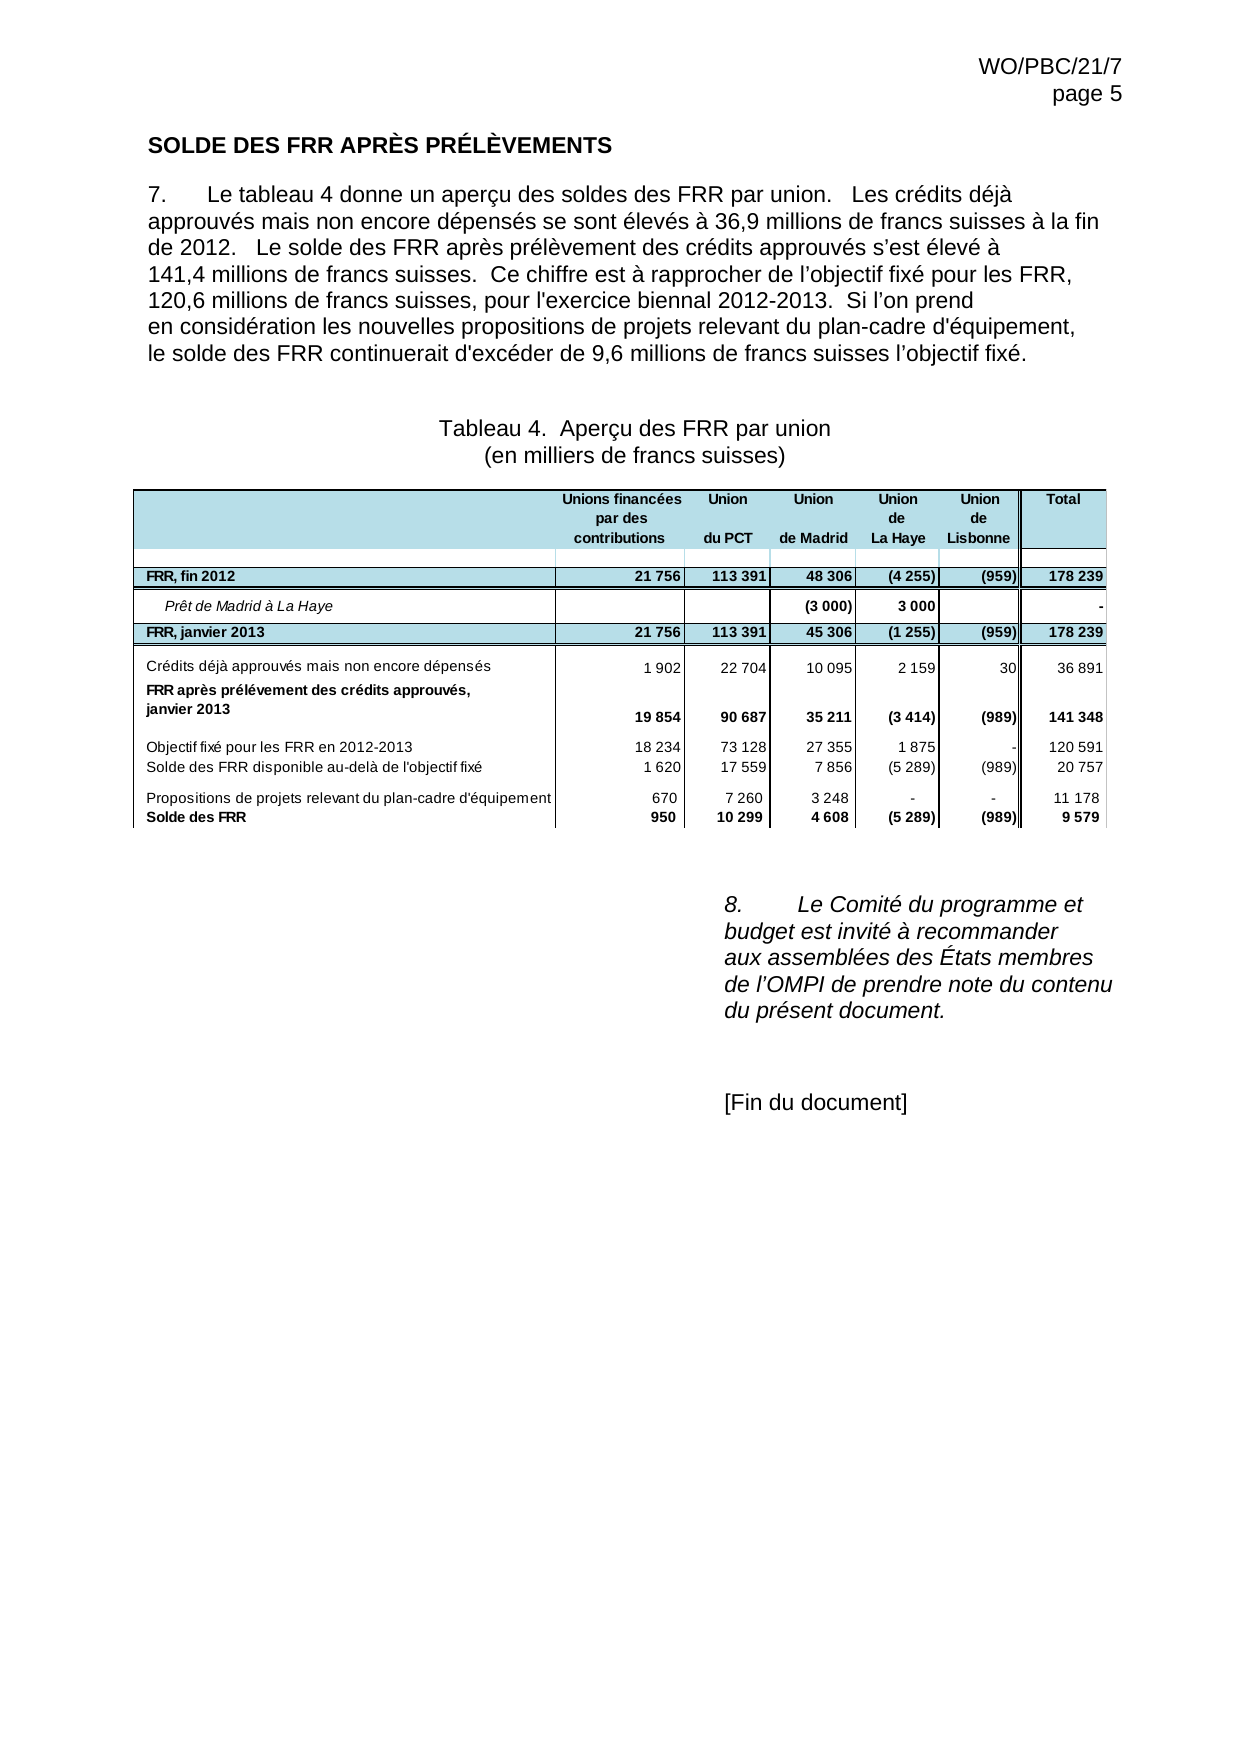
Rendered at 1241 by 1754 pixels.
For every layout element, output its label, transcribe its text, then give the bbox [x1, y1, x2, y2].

text Le tableau 4 donne un aperçu des soldes des FRR par union. Les crédits déjà approuvés mais non encore dépensés se sont élevés à 36,9 millions de francs suisses à la fin de 2012. Le solde des FRR après prélèvement des crédits approuvés s’est élevé à 141,4 millions de francs suisses. Ce chiffre est à rapprocher de l’objectif fixé pour les FRR, 120,6 millions de francs suisses, pour l'exercice biennal 2012-2013. Si l’on prend en considération les nouvelles propositions de projets relevant du plan-cadre d'équipement, le solde des FRR continuerait d'excéder de 9,6 millions de francs suisses l’objectif fixé. [148, 181, 1122, 366]
text [Fin du document] [724, 1088, 1122, 1115]
text SOLDE DES FRR APRÈS PRÉLÈVEMENTS [148, 132, 1122, 158]
text 8. Le Comité du programme et budget est invité à recommander aux assemblées des États membres de l’OMPI de prendre note du contenu du présent document. [724, 891, 1122, 1023]
text Tableau 4. Aperçu des FRR par union (en milliers de francs suisses) [148, 415, 1122, 468]
